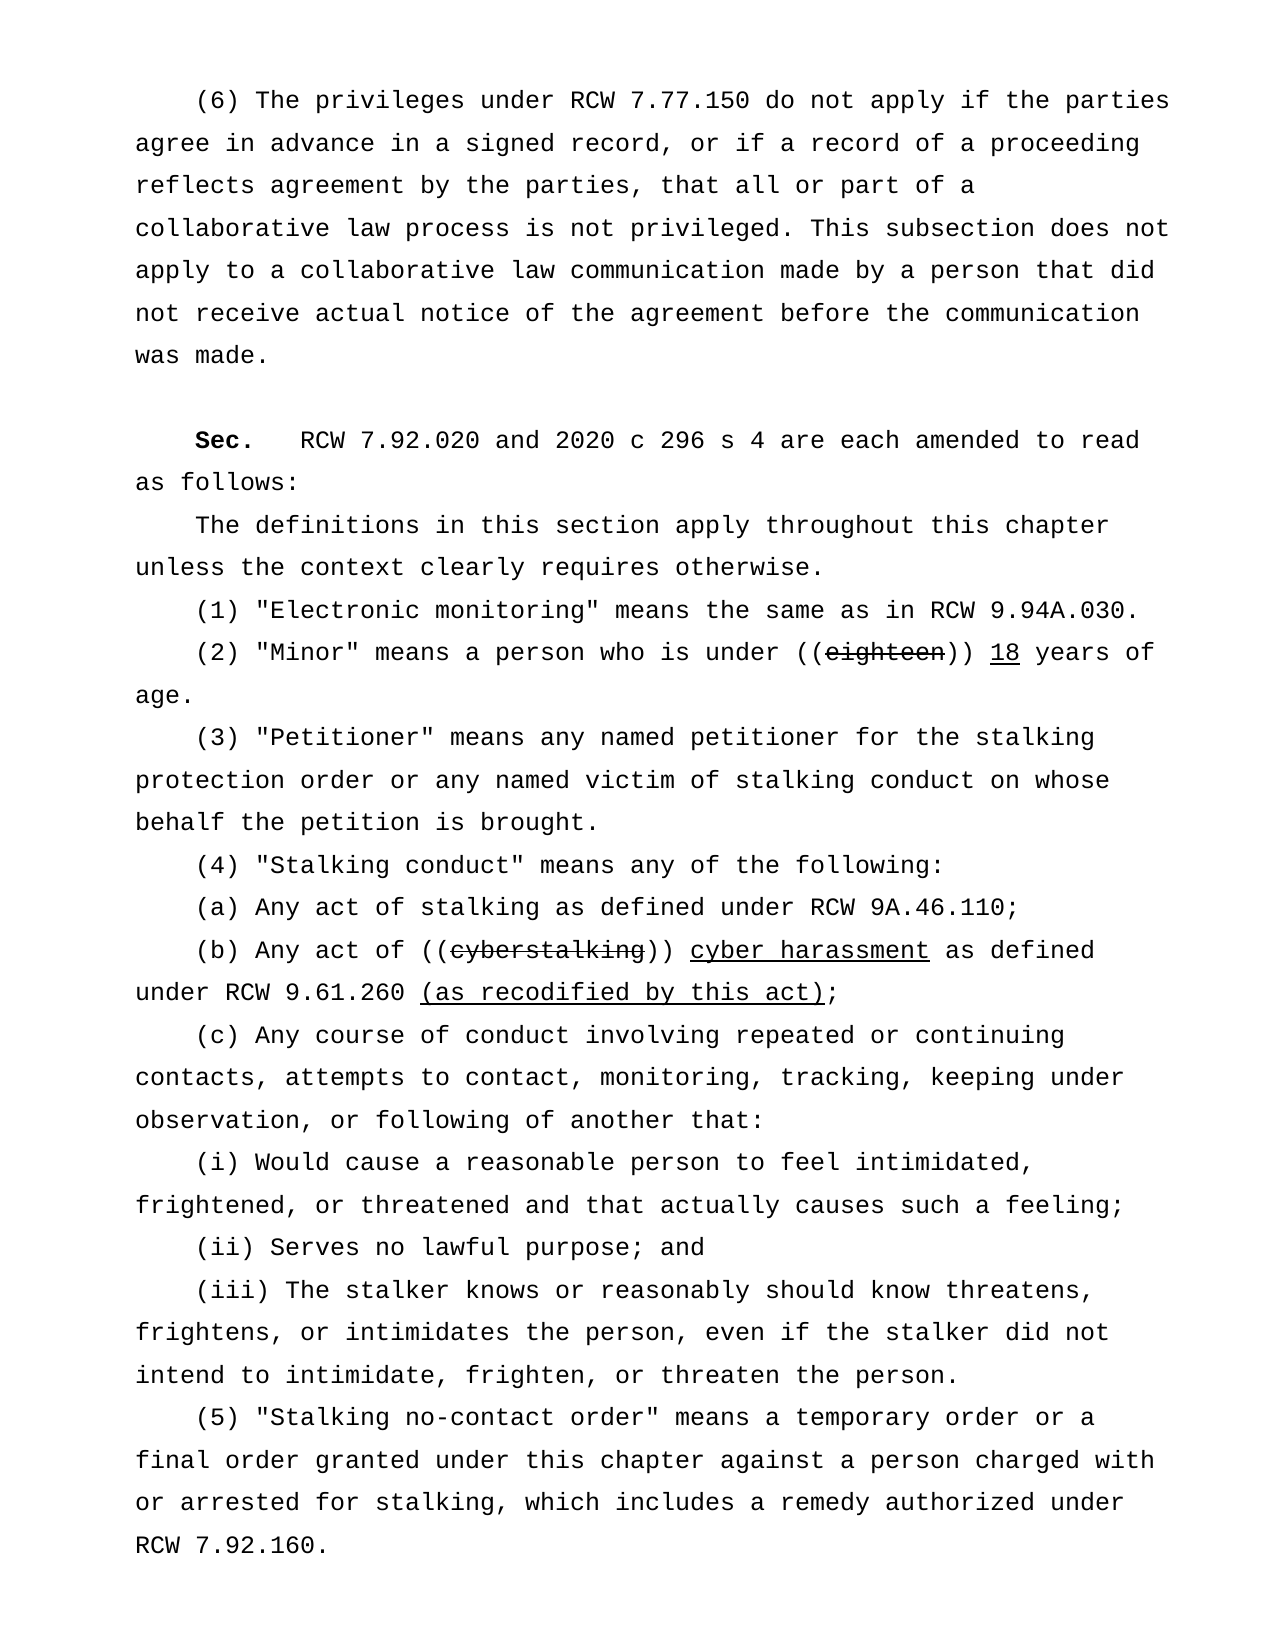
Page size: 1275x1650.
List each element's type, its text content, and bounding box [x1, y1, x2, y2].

text (b) Any act of ((cyberstalking)) cyber harassment as defined under RCW 9.61.260 (as recodified by this act); [135, 924, 1170, 1009]
text Sec. RCW 7.92.020 and 2020 c 296 s 4 are each amended to read as follows: [135, 414, 1170, 499]
text The definitions in this section apply throughout this chapter unless the context clearly requires otherwise. [135, 499, 1170, 584]
text (iii) The stalker knows or reasonably should know threatens, frightens, or intimidates the person, even if the stalker did not intend to intimidate, frighten, or threaten the person. [135, 1264, 1170, 1392]
text (ii) Serves no lawful purpose; and [135, 1222, 1170, 1264]
text (c) Any course of conduct involving repeated or continuing contacts, attempts to contact, monitoring, tracking, keeping under observation, or following of another that: [135, 1009, 1170, 1137]
text (4) "Stalking conduct" means any of the following: [135, 839, 1170, 882]
text (6) The privileges under RCW 7.77.150 do not apply if the parties agree in advance in a signed record, or if a record of a proceeding reflects agreement by the parties, that all or part of a collaborative law process is not privileged. This subsection does not apply to a collaborative law communication made by a person that did not receive actual notice of the agreement before the communication was made. [135, 75, 1170, 372]
text (2) "Minor" means a person who is under ((eighteen)) 18 years of age. [135, 627, 1170, 712]
text (3) "Petitioner" means any named petitioner for the stalking protection order or any named victim of stalking conduct on whose behalf the petition is brought. [135, 712, 1170, 839]
text (1) "Electronic monitoring" means the same as in RCW 9.94A.030. [135, 584, 1170, 627]
text (i) Would cause a reasonable person to feel intimidated, frightened, or threatened and that actually causes such a feeling; [135, 1137, 1170, 1222]
text (5) "Stalking no-contact order" means a temporary order or a final order granted under this chapter against a person charged with or arrested for stalking, which includes a remedy authorized under RCW 7.92.160. [135, 1392, 1170, 1562]
text (a) Any act of stalking as defined under RCW 9A.46.110; [135, 882, 1170, 924]
